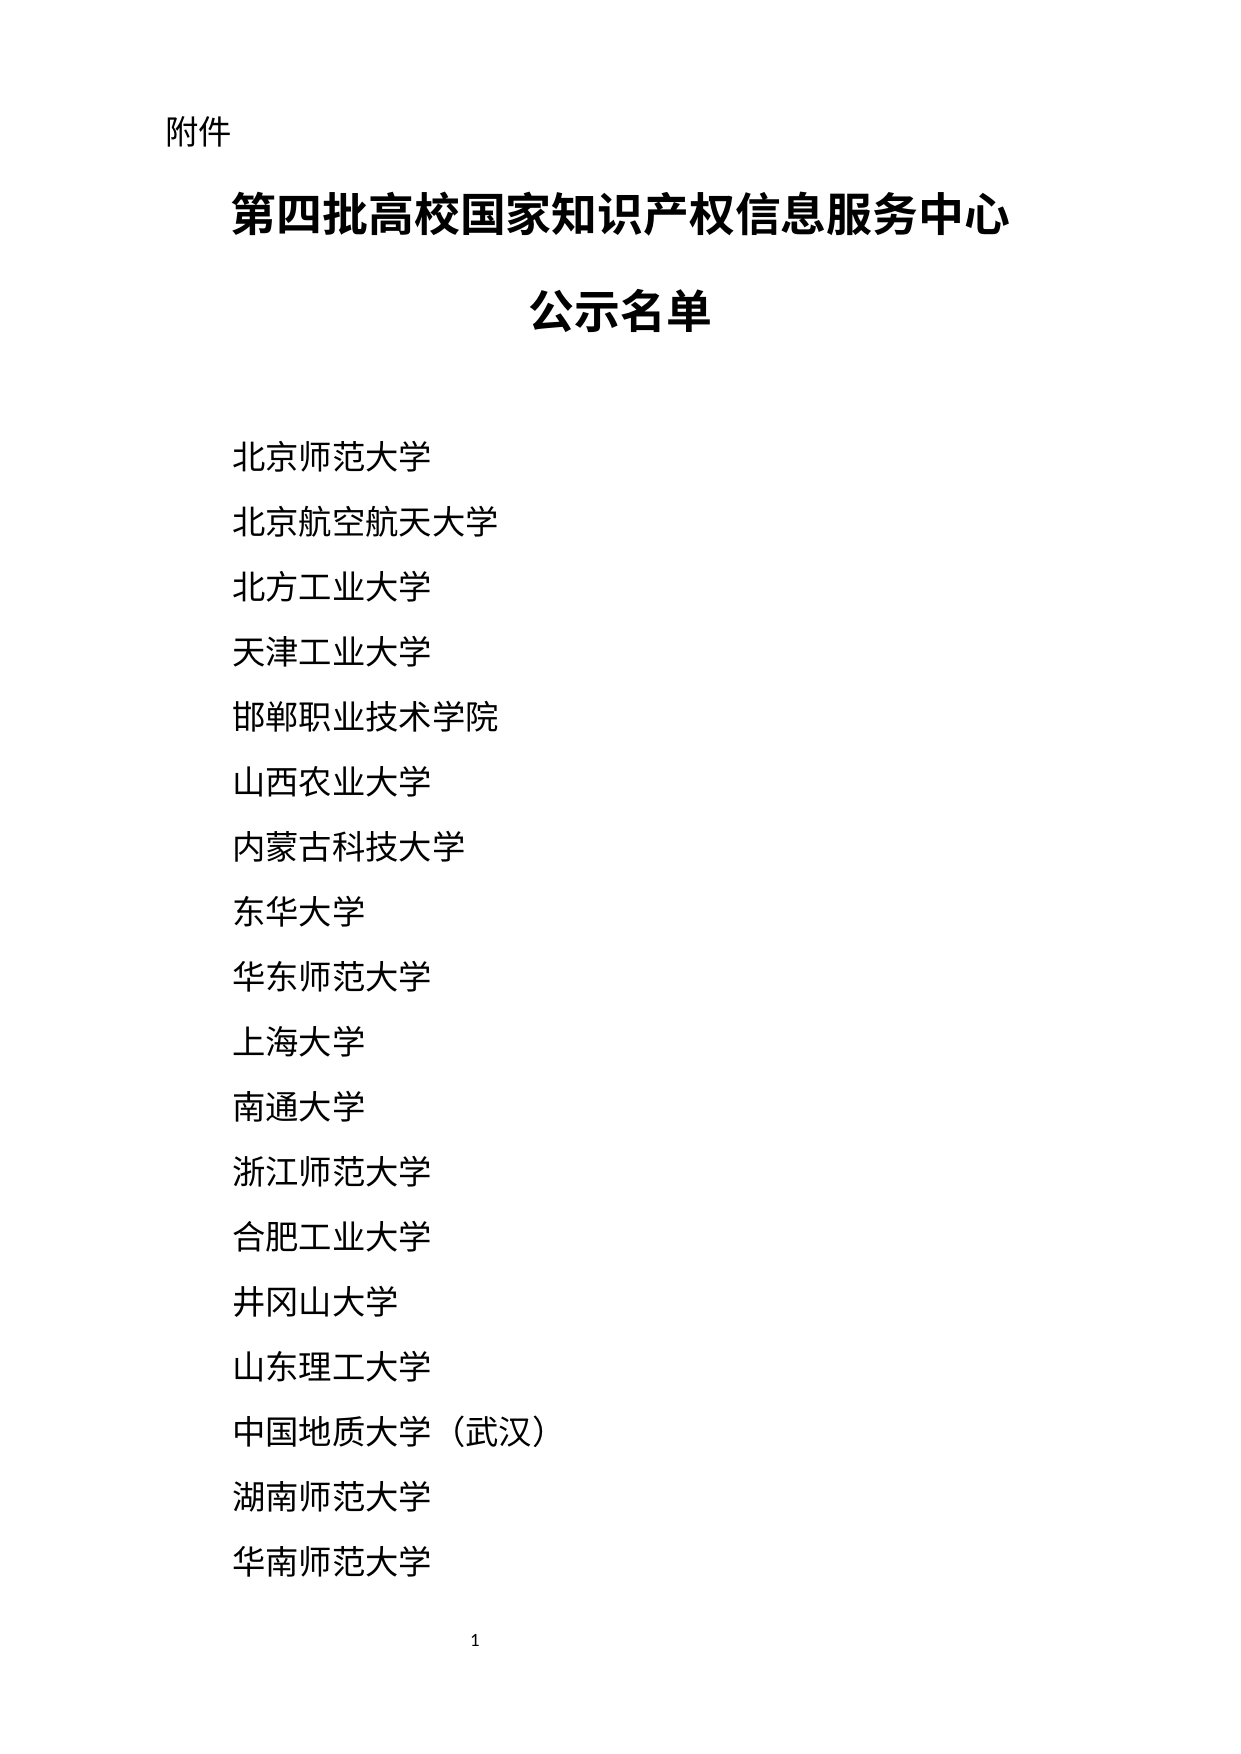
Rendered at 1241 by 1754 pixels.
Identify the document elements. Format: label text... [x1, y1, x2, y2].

text 公示名单 [165, 260, 1075, 357]
text 东华大学 [165, 877, 1075, 942]
text 山东理工大学 [165, 1332, 1075, 1397]
text 华东师范大学 [165, 942, 1075, 1007]
text 上海大学 [165, 1007, 1075, 1072]
text 合肥工业大学 [165, 1202, 1075, 1267]
text 南通大学 [165, 1072, 1075, 1137]
text 北方工业大学 [165, 552, 1075, 617]
text 湖南师范大学 [165, 1462, 1075, 1527]
text 中国地质大学（武汉） [165, 1397, 1075, 1462]
text 井冈山大学 [165, 1267, 1075, 1332]
text 山西农业大学 [165, 747, 1075, 812]
text 天津工业大学 [165, 617, 1075, 682]
text 北京航空航天大学 [165, 487, 1075, 552]
text 附件 [165, 97, 1075, 162]
text 北京师范大学 [165, 422, 1075, 487]
text 第四批高校国家知识产权信息服务中心 [165, 162, 1075, 260]
text 华南师范大学 [165, 1527, 1075, 1592]
text 内蒙古科技大学 [165, 812, 1075, 877]
text 浙江师范大学 [165, 1137, 1075, 1202]
text 邯郸职业技术学院 [165, 682, 1075, 747]
